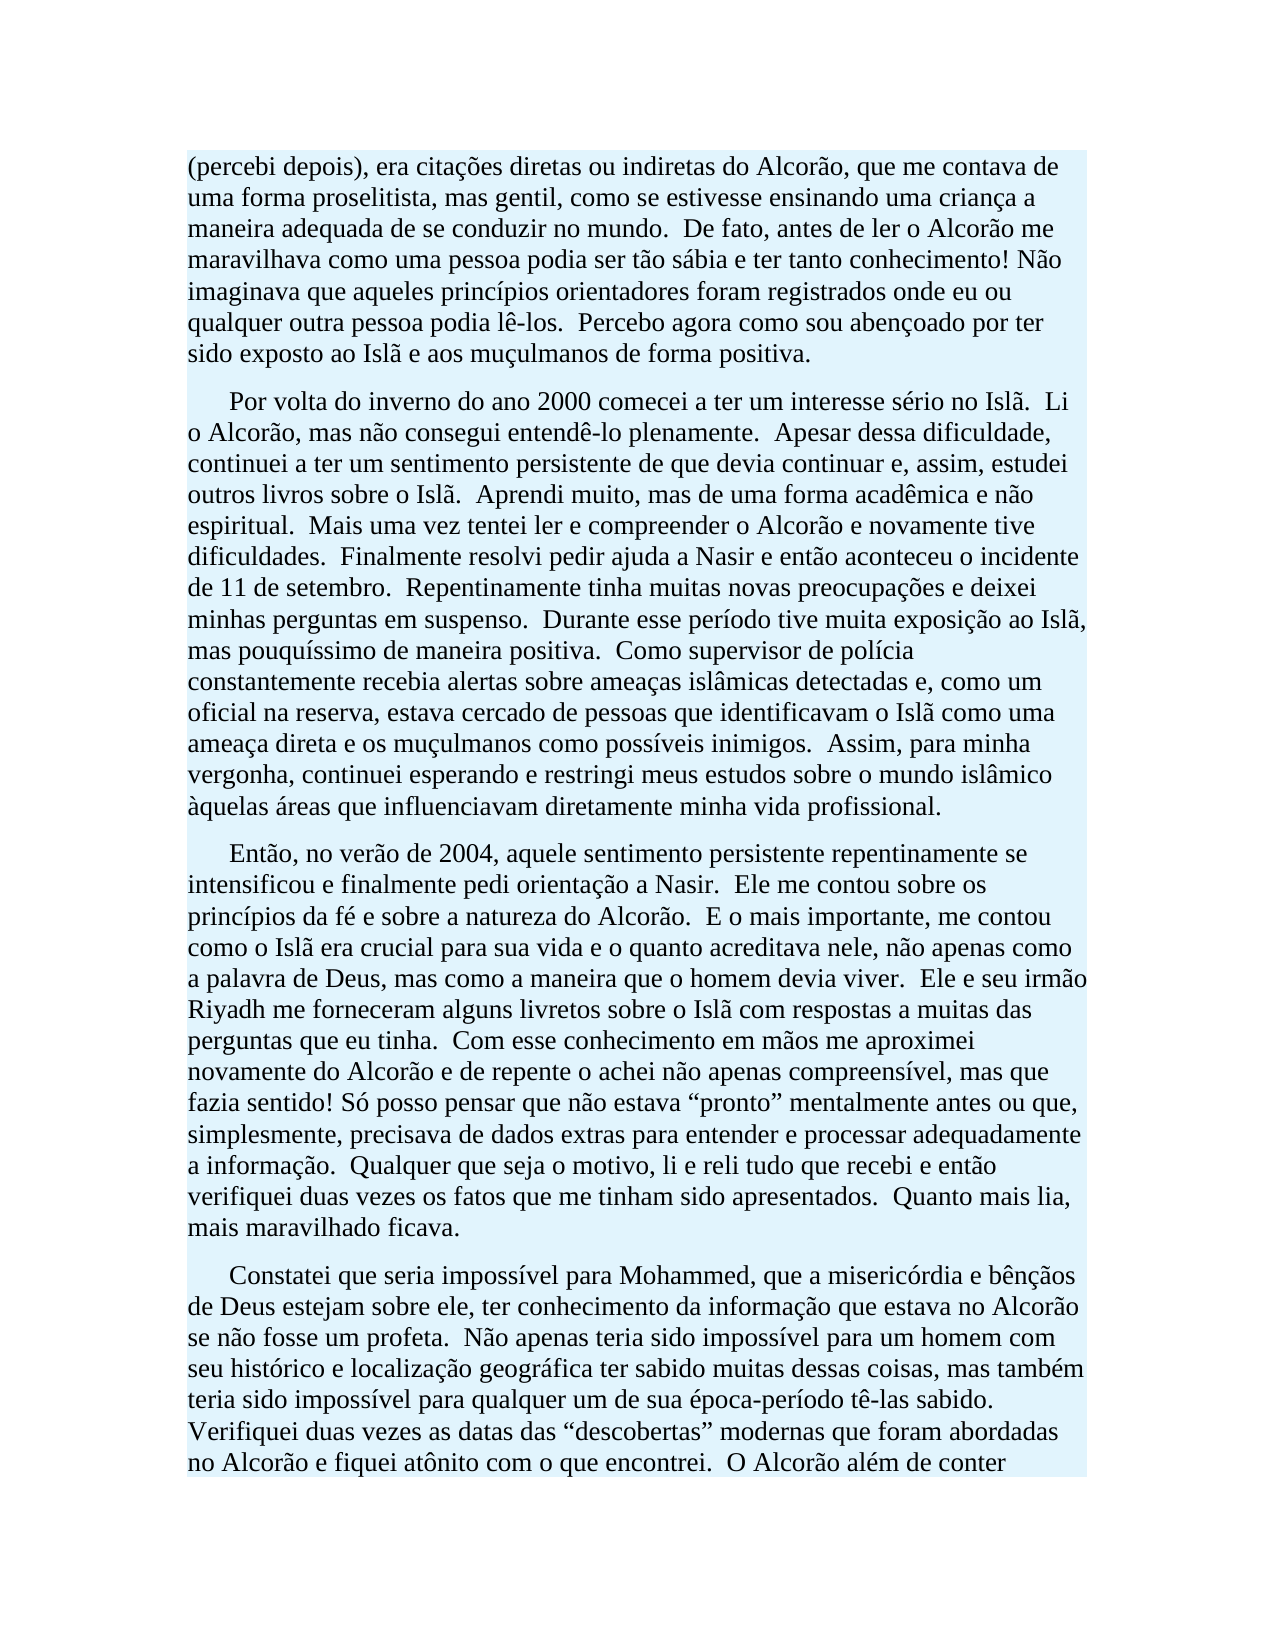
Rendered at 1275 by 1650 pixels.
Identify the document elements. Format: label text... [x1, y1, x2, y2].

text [187, 150, 1087, 368]
text Então, no verão de 2004, aquele sentimento persistente repentinamente se intensificou e finalmente pedi orientação a Nasir. Ele me contou sobre os princípios da fé e sobre a natureza do Alcorão. E o mais importante, me contou como o Islã era crucial para sua vida e o quanto acreditava nele, não apenas como a palavra de Deus, mas como a maneira que o homem devia viver. Ele e seu irmão Riyadh me forneceram alguns livretos sobre o Islã com respostas a muitas das perguntas que eu tinha. Com esse conhecimento em mãos me aproximei novamente do Alcorão e de repente o achei não apenas compreensível, mas que fazia sentido! Só posso pensar que não estava “pronto” mentalmente antes ou que, simplesmente, precisava de dados extras para entender e processar adequadamente a informação. Qualquer que seja o motivo, li e reli tudo que recebi e então verifiquei duas vezes os fatos que me tinham sido apresentados. Quanto mais lia, mais maravilhado ficava. [187, 837, 1087, 1242]
text Por volta do inverno do ano 2000 comecei a ter um interesse sério no Islã. Li o Alcorão, mas não consegui entendê-lo plenamente. Apesar dessa dificuldade, continuei a ter um sentimento persistente de que devia continuar e, assim, estudei outros livros sobre o Islã. Aprendi muito, mas de uma forma acadêmica e não espiritual. Mais uma vez tentei ler e compreender o Alcorão e novamente tive dificuldades. Finalmente resolvi pedir ajuda a Nasir e então aconteceu o incidente de 11 de setembro. Repentinamente tinha muitas novas preocupações e deixei minhas perguntas em suspenso. Durante esse período tive muita exposição ao Islã, mas pouquíssimo de maneira positiva. Como supervisor de polícia constantemente recebia alertas sobre ameaças islâmicas detectadas e, como um oficial na reserva, estava cercado de pessoas que identificavam o Islã como uma ameaça direta e os muçulmanos como possíveis inimigos. Assim, para minha vergonha, continuei esperando e restringi meus estudos sobre o mundo islâmico àquelas áreas que influenciavam diretamente minha vida profissional. [187, 385, 1087, 821]
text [187, 1259, 1087, 1477]
